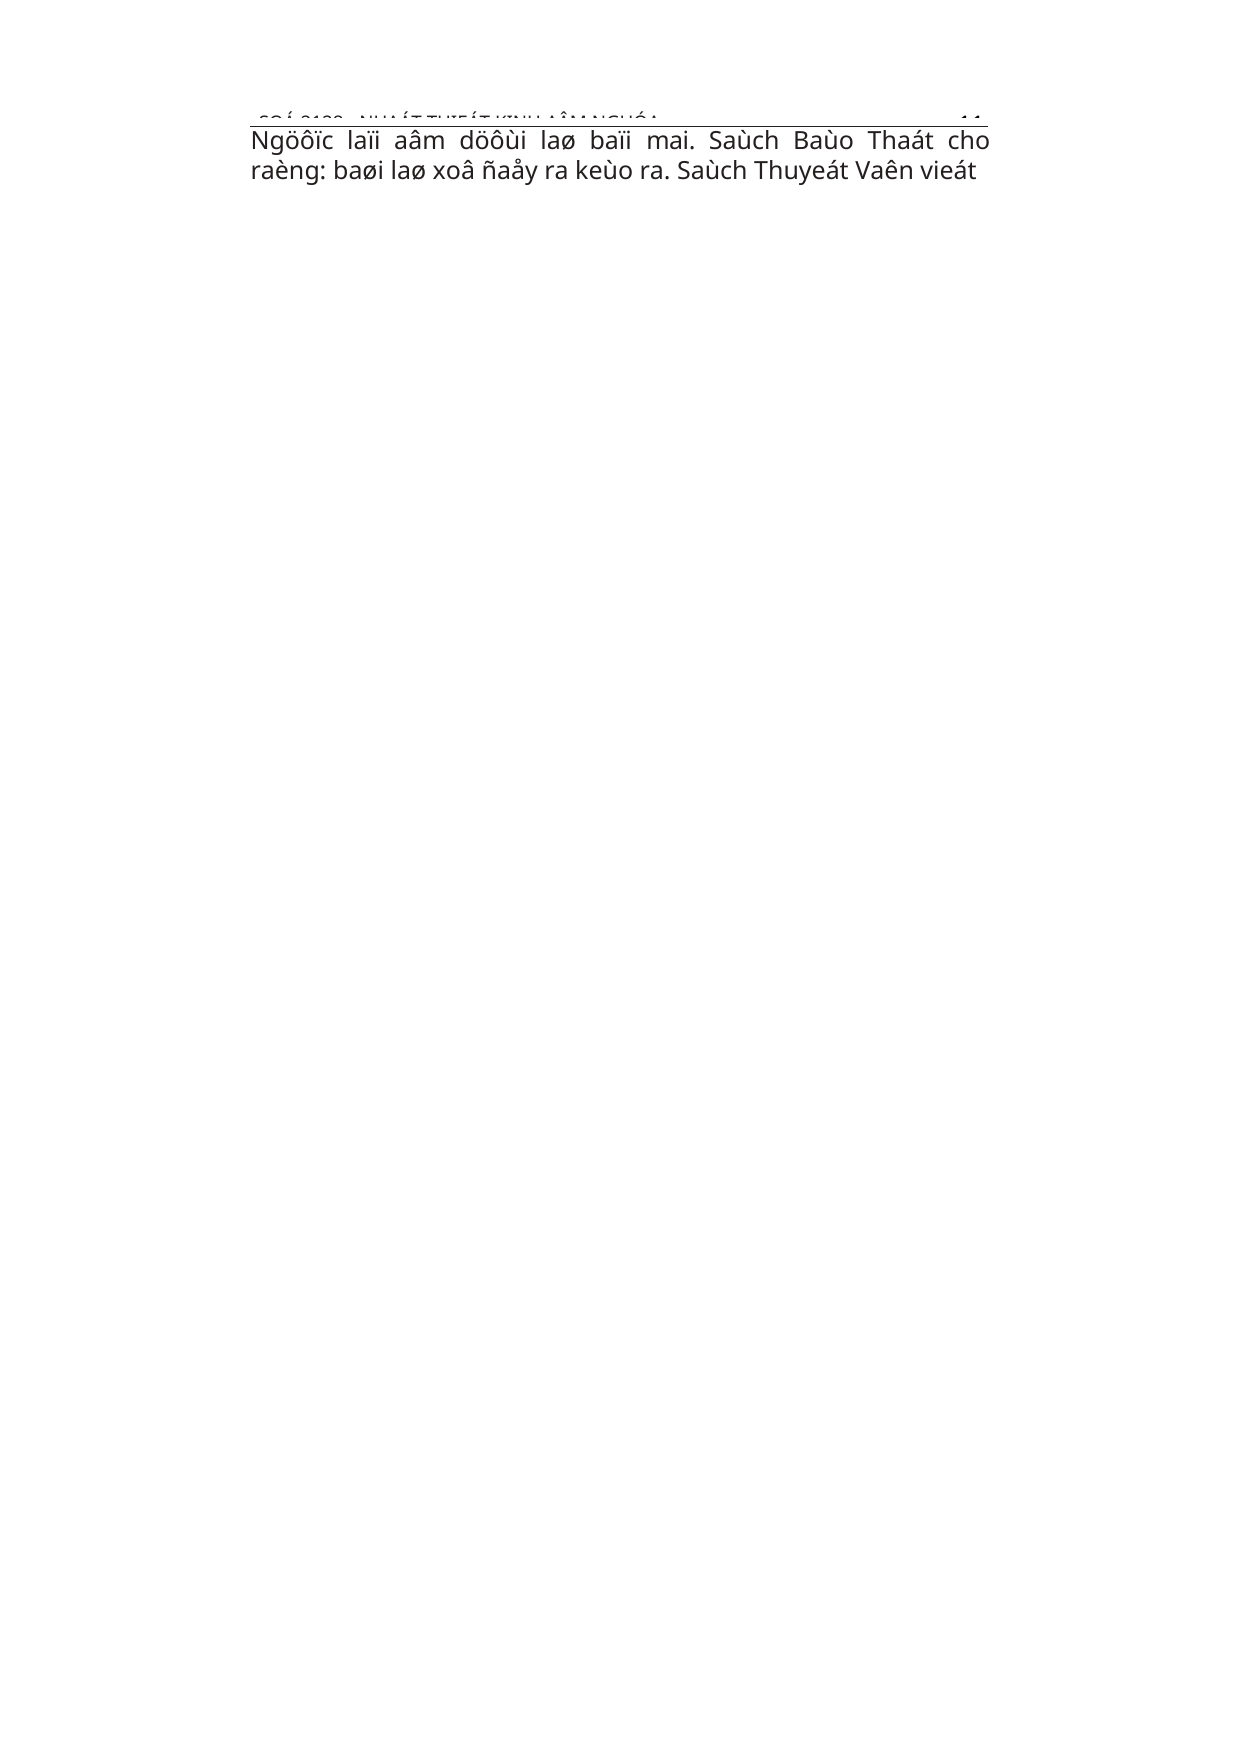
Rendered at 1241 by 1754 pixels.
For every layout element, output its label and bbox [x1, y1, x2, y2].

text [250, 125, 990, 187]
